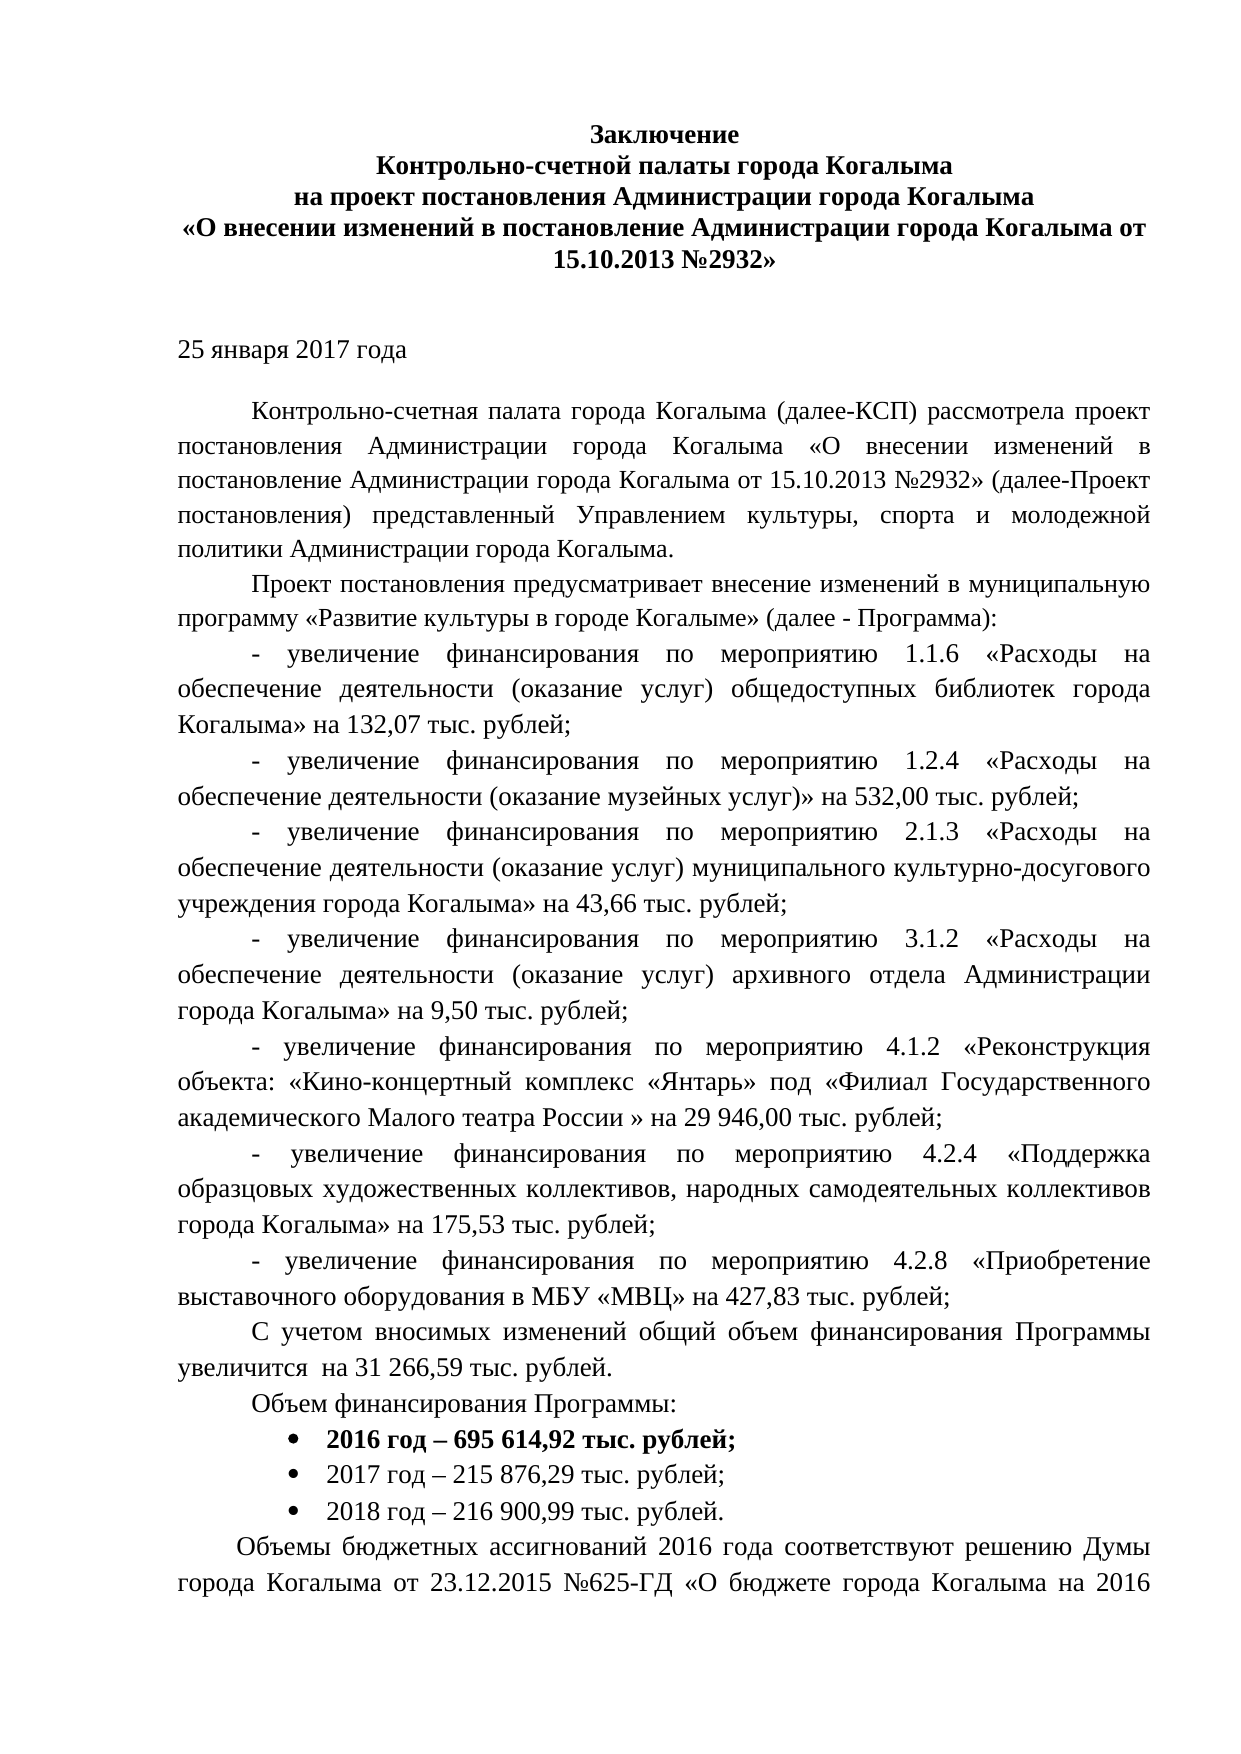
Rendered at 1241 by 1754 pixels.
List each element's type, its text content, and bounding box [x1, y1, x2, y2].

text - увеличение финансирования по мероприятию 1.2.4 «Расходы на обеспечение деятельности (оказание музейных услуг)» на 532,00 тыс. рублей; [177, 744, 1152, 811]
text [177, 1531, 1152, 1597]
text - увеличение финансирования по мероприятию 4.2.4 «Поддержка образцовых художественных коллективов, народных самодеятельных коллективов города Когалыма» на 175,53 тыс. рублей; [177, 1137, 1152, 1239]
text Проект постановления предусматривает внесение изменений в муниципальную программу «Развитие культуры в городе Когалыме» (далее - Программа): [177, 568, 1152, 632]
text на проект постановления Администрации города Когалыма [177, 180, 1152, 212]
text С учетом вносимых изменений общий объем финансирования Программы увеличится на 31 266,59 тыс. рублей. [177, 1316, 1152, 1382]
text - увеличение финансирования по мероприятию 1.1.6 «Расходы на обеспечение деятельности (оказание услуг) общедоступных библиотек города Когалыма» на 132,07 тыс. рублей; [177, 637, 1152, 739]
list 2017 год – 215 876,29 тыс. рублей; [288, 1459, 1152, 1490]
text - увеличение финансирования по мероприятию 4.1.2 «Реконструкция объекта: «Кино-концертный комплекс «Янтарь» под «Филиал Государственного академического Малого театра России » на 29 946,00 тыс. рублей; [177, 1030, 1152, 1132]
text 25 января 2017 года [177, 333, 1152, 364]
text Контрольно-счетная палата города Когалыма (далее-КСП) рассмотрела проект постановления Администрации города Когалыма «О внесении изменений в постановление Администрации города Когалыма от 15.10.2013 №2932» (далее-Проект постановления) представленный Управлением культуры, спорта и молодежной политики Администрации города Когалыма. [177, 395, 1152, 563]
text «О внесении изменений в постановление Администрации города Когалыма от 15.10.2013 №2932» [177, 212, 1152, 274]
text Контрольно-счетной палаты города Когалыма [177, 149, 1152, 180]
text - увеличение финансирования по мероприятию 4.2.8 «Приобретение выставочного оборудования в МБУ «МВЦ» на 427,83 тыс. рублей; [177, 1244, 1152, 1311]
text Заключение [177, 118, 1152, 149]
text Объем финансирования Программы: [177, 1387, 1152, 1418]
text - увеличение финансирования по мероприятию 3.1.2 «Расходы на обеспечение деятельности (оказание услуг) архивного отдела Администрации города Когалыма» на 9,50 тыс. рублей; [177, 922, 1152, 1025]
list 2016 год – 695 614,92 тыс. рублей; [288, 1423, 1152, 1454]
text - увеличение финансирования по мероприятию 2.1.3 «Расходы на обеспечение деятельности (оказание услуг) муниципального культурно-досугового учреждения города Когалыма» на 43,66 тыс. рублей; [177, 815, 1152, 918]
list 2018 год – 216 900,99 тыс. рублей. [288, 1494, 1152, 1526]
